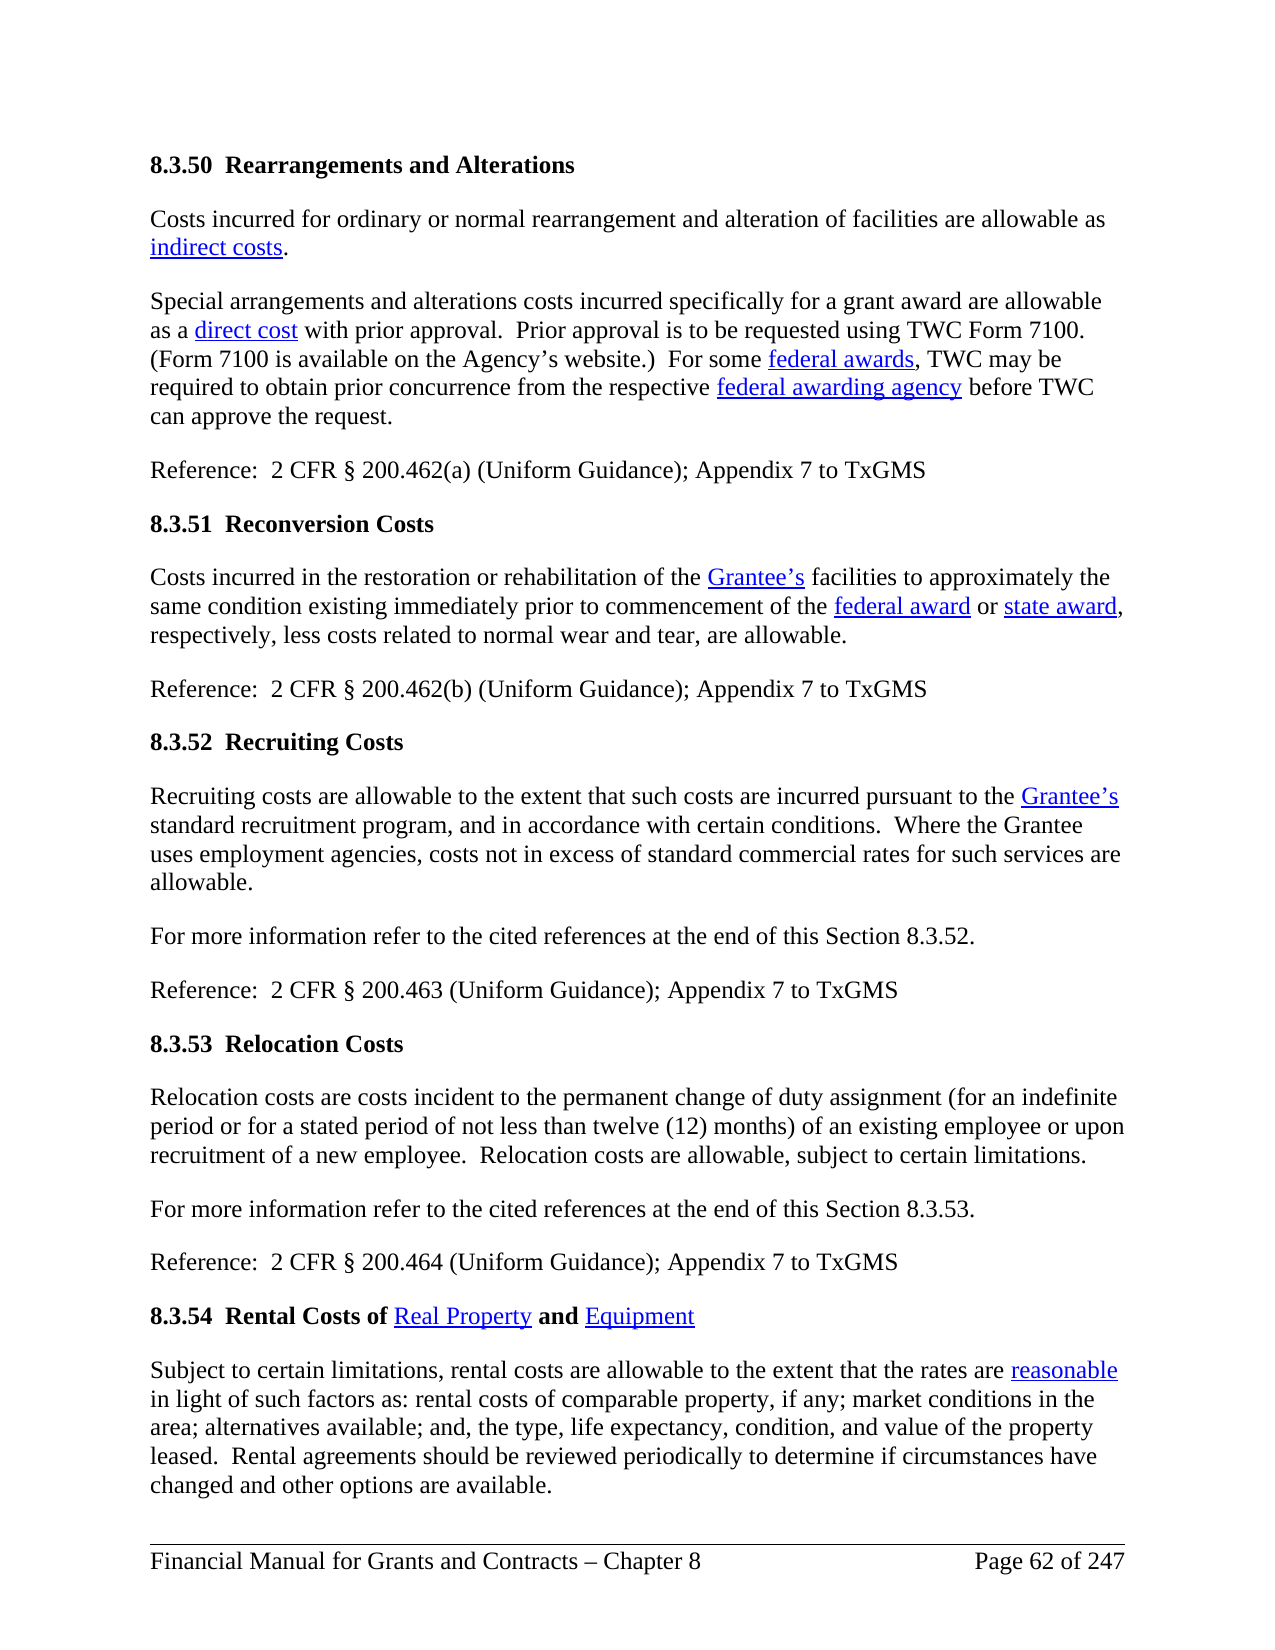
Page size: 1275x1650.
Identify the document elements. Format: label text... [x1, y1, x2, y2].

text Costs incurred in the restoration or rehabilitation of the Grantee’s facilities to approximately the same condition existing immediately prior to commencement of the federal award or state award, respectively, less costs related to normal wear and tear, are allowable. [150, 562, 1125, 649]
subtitle 8.3.51 Reconversion Costs [150, 509, 1125, 537]
subtitle 8.3.53 Relocation Costs [150, 1029, 1125, 1057]
text Reference: 2 CFR § 200.463 (Uniform Guidance); Appendix 7 to TxGMS [150, 975, 1125, 1004]
text Reference: 2 CFR § 200.464 (Uniform Guidance); Appendix 7 to TxGMS [150, 1247, 1125, 1276]
text Relocation costs are costs incident to the permanent change of duty assignment (for an indefinite period or for a stated period of not less than twelve (12) months) of an existing employee or upon recruitment of a new employee. Relocation costs are allowable, subject to certain limitations. [150, 1082, 1125, 1169]
text For more information refer to the cited references at the end of this Section 8.3.53. [150, 1194, 1125, 1222]
text Costs incurred for ordinary or normal rearrangement and alteration of facilities are allowable as indirect costs. [150, 204, 1125, 261]
text For more information refer to the cited references at the end of this Section 8.3.52. [150, 921, 1125, 950]
text Special arrangements and alterations costs incurred specifically for a grant award are allowable as a direct cost with prior approval. Prior approval is to be requested using TWC Form 7100. (Form 7100 is available on the Agency’s website.) For some federal awards, TWC may be required to obtain prior concurrence from the respective federal awarding agency before TWC can approve the request. [150, 286, 1125, 430]
subtitle 8.3.54 Rental Costs of Real Property and Equipment [150, 1301, 1125, 1330]
subtitle 8.3.52 Recruiting Costs [150, 727, 1125, 756]
text Recruiting costs are allowable to the extent that such costs are incurred pursuant to the Grantee’s standard recruitment program, and in accordance with certain conditions. Where the Grantee uses employment agencies, costs not in excess of standard commercial rates for such services are allowable. [150, 781, 1125, 896]
text Subject to certain limitations, rental costs are allowable to the extent that the rates are reasonable in light of such factors as: rental costs of comparable property, if any; market conditions in the area; alternatives available; and, the type, life expectancy, condition, and value of the property leased. Rental agreements should be reviewed periodically to determine if circumstances have changed and other options are available. [150, 1355, 1125, 1499]
subtitle 8.3.50 Rearrangements and Alterations [150, 150, 1125, 179]
text Reference: 2 CFR § 200.462(b) (Uniform Guidance); Appendix 7 to TxGMS [150, 674, 1125, 702]
text Reference: 2 CFR § 200.462(a) (Uniform Guidance); Appendix 7 to TxGMS [150, 455, 1125, 484]
